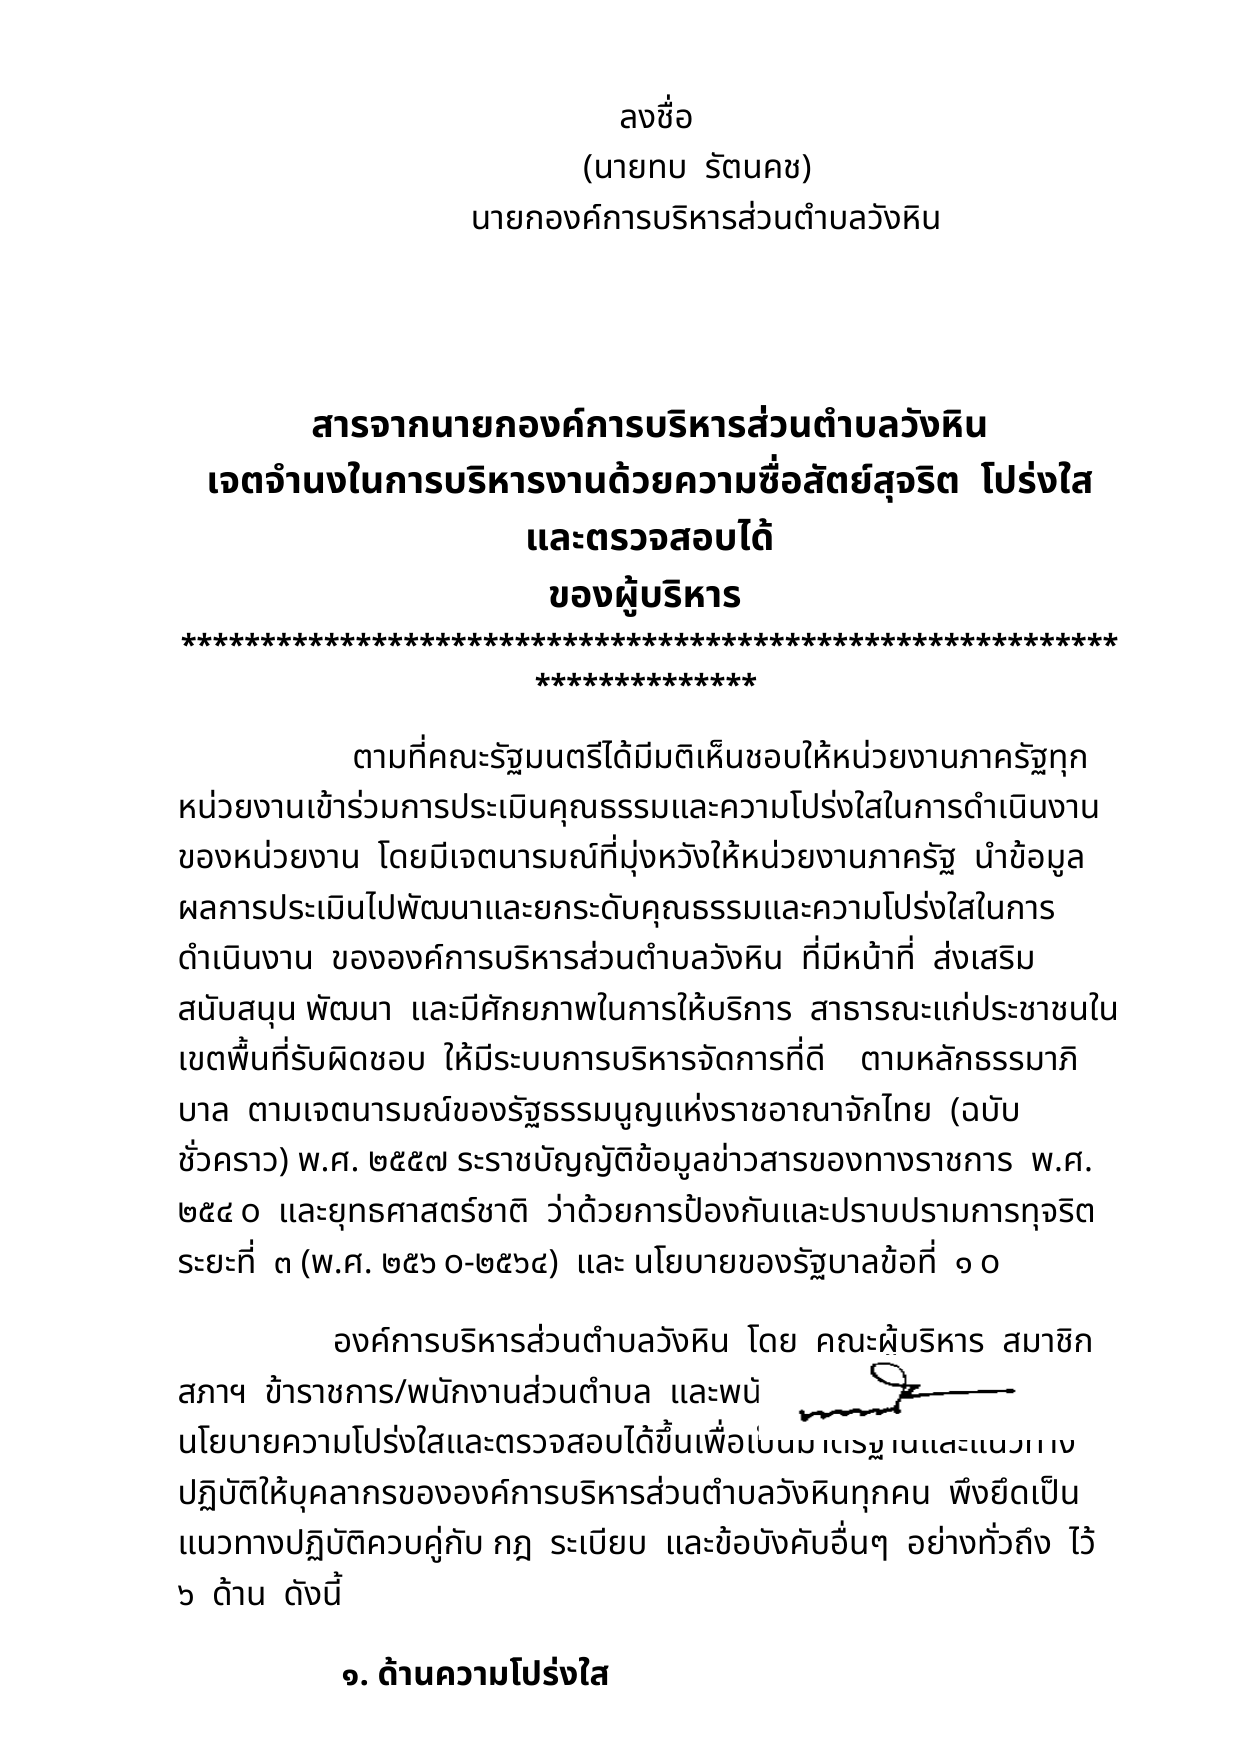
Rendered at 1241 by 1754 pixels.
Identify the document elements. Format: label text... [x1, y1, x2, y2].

text (นายทบ รัตนคช) [177, 143, 1122, 194]
text ของผู้บริหาร [177, 567, 1122, 624]
text ลงชื่อ [177, 93, 1122, 143]
text สารจากนายกองค์การบริหารส่วนตำบลวังหิน [177, 397, 1122, 454]
text นายกองค์การบริหารส่วนตำบลวังหิน [177, 194, 1122, 244]
text ๑. ด้านความโปร่งใส [177, 1649, 1122, 1700]
text องค์การบริหารส่วนตำบลวังหิน โดย คณะผู้บริหาร สมาชิกสภาฯ ข้าราชการ/พนักงานส่วนตำบล และพนักงานจ้าง จึงได้กำหนดนโยบายความโปร่งใสและตรวจสอบได้ขึ้นเพื่อเป็นมาตรฐานและแนวทางปฏิบัติให้บุคลากรขององค์การบริหารส่วนตำบลวังหินทุกคน พึงยึดเป็นแนวทางปฏิบัติควบคู่กับ กฎ ระเบียบ และข้อบังคับอื่นๆ อย่างทั่วถึง ไว้ ๖ ด้าน ดังนี้ [177, 1317, 1122, 1620]
text ตามที่คณะรัฐมนตรีได้มีมติเห็นชอบให้หน่วยงานภาครัฐทุกหน่วยงานเข้าร่วมการประเมินคุณธรรมและความโปร่งใสในการดำเนินงานของหน่วยงาน โดยมีเจตนารมณ์ที่มุ่งหวังให้หน่วยงานภาครัฐ นำข้อมูลผลการประเมินไปพัฒนาและยกระดับคุณธรรมและความโปร่งใสในการดำเนินงาน ขององค์การบริหารส่วนตำบลวังหิน ที่มีหน้าที่ ส่งเสริมสนับสนุน พัฒนา และมีศักยภาพในการให้บริการ สาธารณะแก่ประชาชนในเขตพื้นที่รับผิดชอบ ให้มีระบบการบริหารจัดการที่ดี ตามหลักธรรมาภิบาล ตามเจตนารมณ์ของรัฐธรรมนูญแห่งราชอาณาจักไทย (ฉบับชั่วคราว) พ.ศ. ๒๕๕๗ ระราชบัญญัติข้อมูลข่าวสารของทางราชการ พ.ศ. ๒๕๔o และยุทธศาสตร์ชาติ ว่าด้วยการป้องกันและปราบปรามการทุจริตระยะที่ ๓ (พ.ศ. ๒๕๖o-๒๕๖๔) และ นโยบายของรัฐบาลข้อที่ ๑o [177, 733, 1122, 1288]
text ************************************************************************* [177, 624, 1122, 703]
text เจตจำนงในการบริหารงานด้วยความซื่อสัตย์สุจริต โปร่งใสและตรวจสอบได้ [177, 454, 1122, 567]
